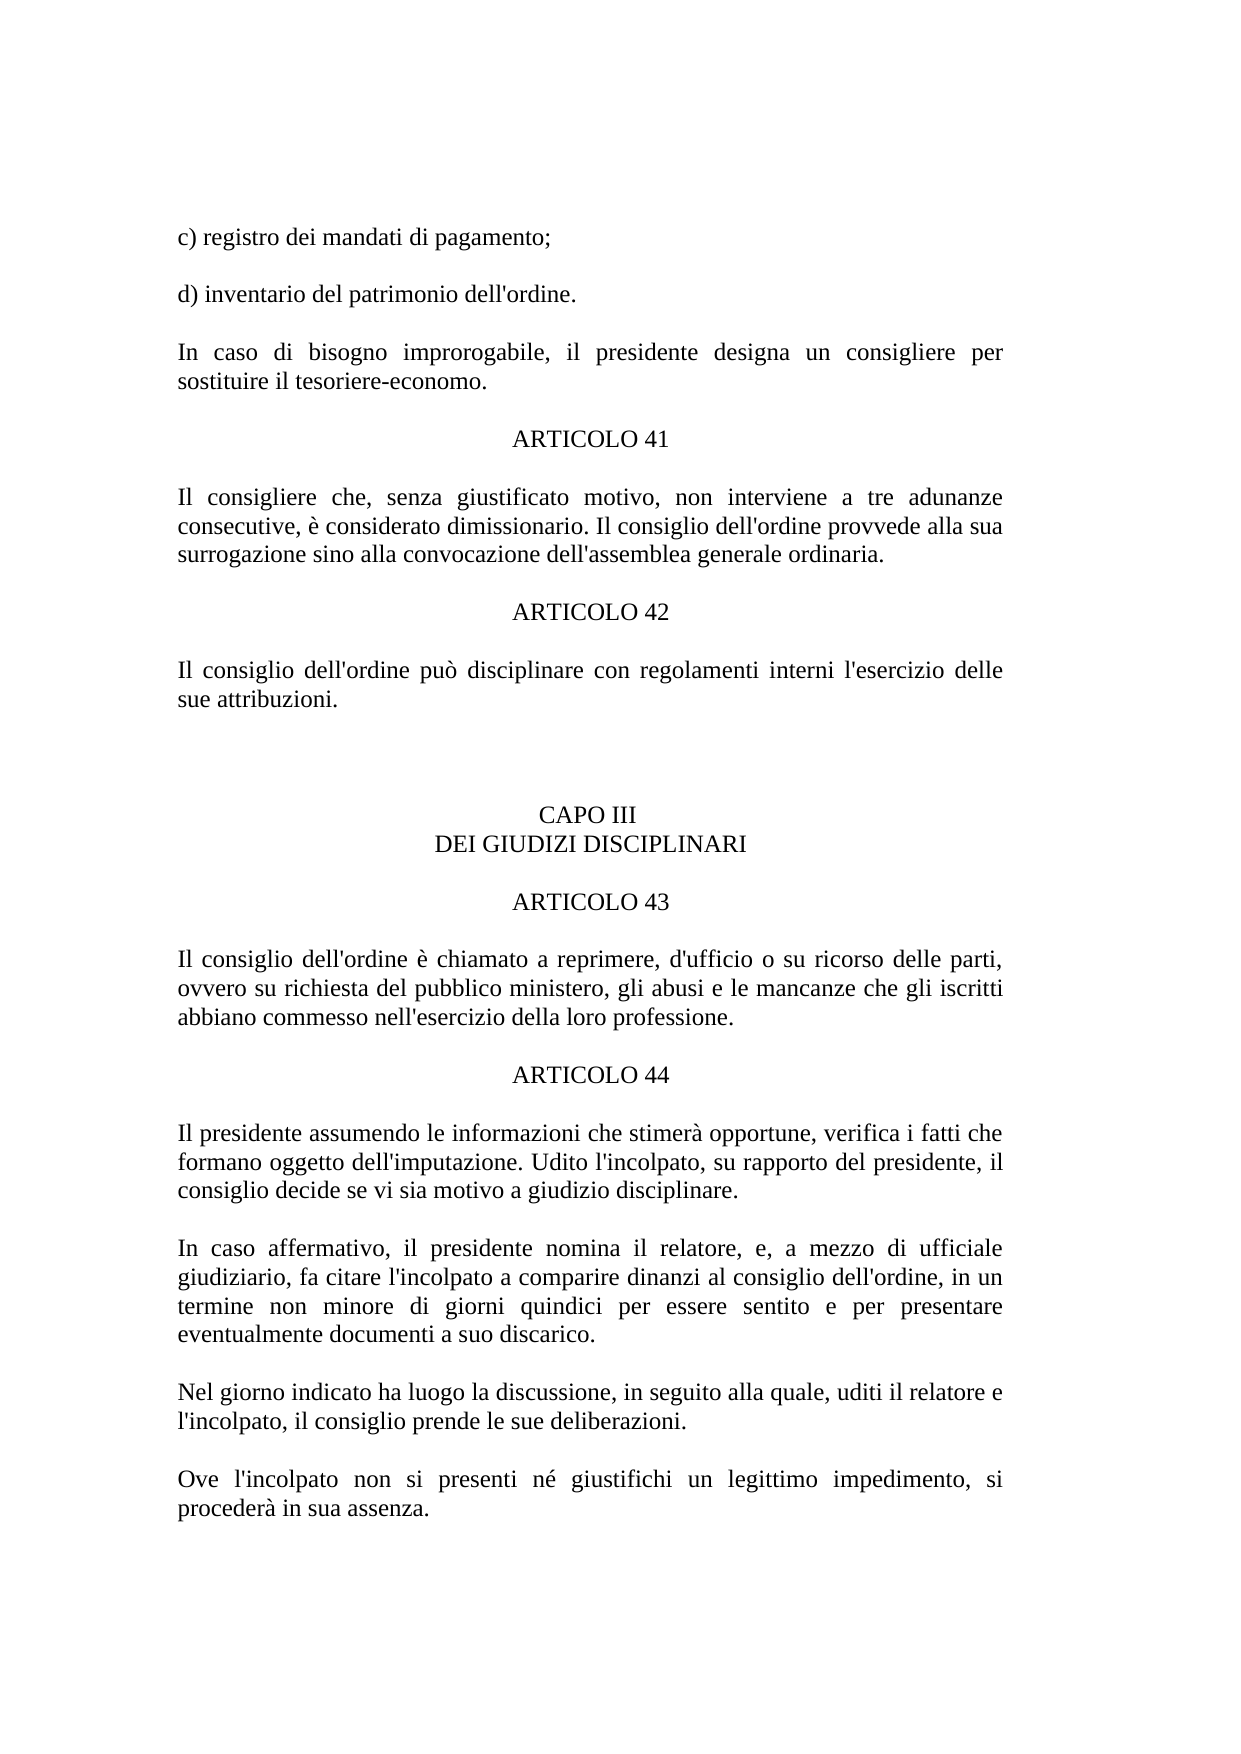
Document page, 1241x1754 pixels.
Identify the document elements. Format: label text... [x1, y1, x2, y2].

text ARTICOLO 44 [177, 1060, 1004, 1089]
text ARTICOLO 43 [177, 887, 1004, 915]
text ARTICOLO 41 [177, 424, 1004, 453]
text Nel giorno indicato ha luogo la discussione, in seguito alla quale, uditi il relatore e l'incolpato, il consiglio prende le sue deliberazioni. [177, 1377, 1004, 1435]
text c) registro dei mandati di pagamento; [177, 222, 1004, 250]
text Ove l'incolpato non si presenti né giustifichi un legittimo impedimento, si procederà in sua assenza. [177, 1464, 1004, 1522]
text In caso di bisogno improrogabile, il presidente designa un consigliere per sostituire il tesoriere-economo. [177, 337, 1004, 395]
text In caso affermativo, il presidente nomina il relatore, e, a mezzo di ufficiale giudiziario, fa citare l'incolpato a comparire dinanzi al consiglio dell'ordine, in un termine non minore di giorni quindici per essere sentito e per presentare eventualmente documenti a suo discarico. [177, 1233, 1004, 1348]
text Il consiglio dell'ordine è chiamato a reprimere, d'ufficio o su ricorso delle parti, ovvero su richiesta del pubblico ministero, gli abusi e le mancanze che gli iscritti abbiano commesso nell'esercizio della loro professione. [177, 944, 1004, 1031]
text Il consigliere che, senza giustificato motivo, non interviene a tre adunanze consecutive, è considerato dimissionario. Il consiglio dell'ordine provvede alla sua surrogazione sino alla convocazione dell'assemblea generale ordinaria. [177, 482, 1004, 568]
text ARTICOLO 42 [177, 597, 1004, 626]
text Il presidente assumendo le informazioni che stimerà opportune, verifica i fatti che formano oggetto dell'imputazione. Udito l'incolpato, su rapporto del presidente, il consiglio decide se vi sia motivo a giudizio disciplinare. [177, 1118, 1004, 1204]
text Il consiglio dell'ordine può disciplinare con regolamenti interni l'esercizio delle sue attribuzioni. [177, 655, 1004, 713]
text CAPO III DEI GIUDIZI DISCIPLINARI [177, 800, 1004, 857]
text d) inventario del patrimonio dell'ordine. [177, 279, 1004, 308]
